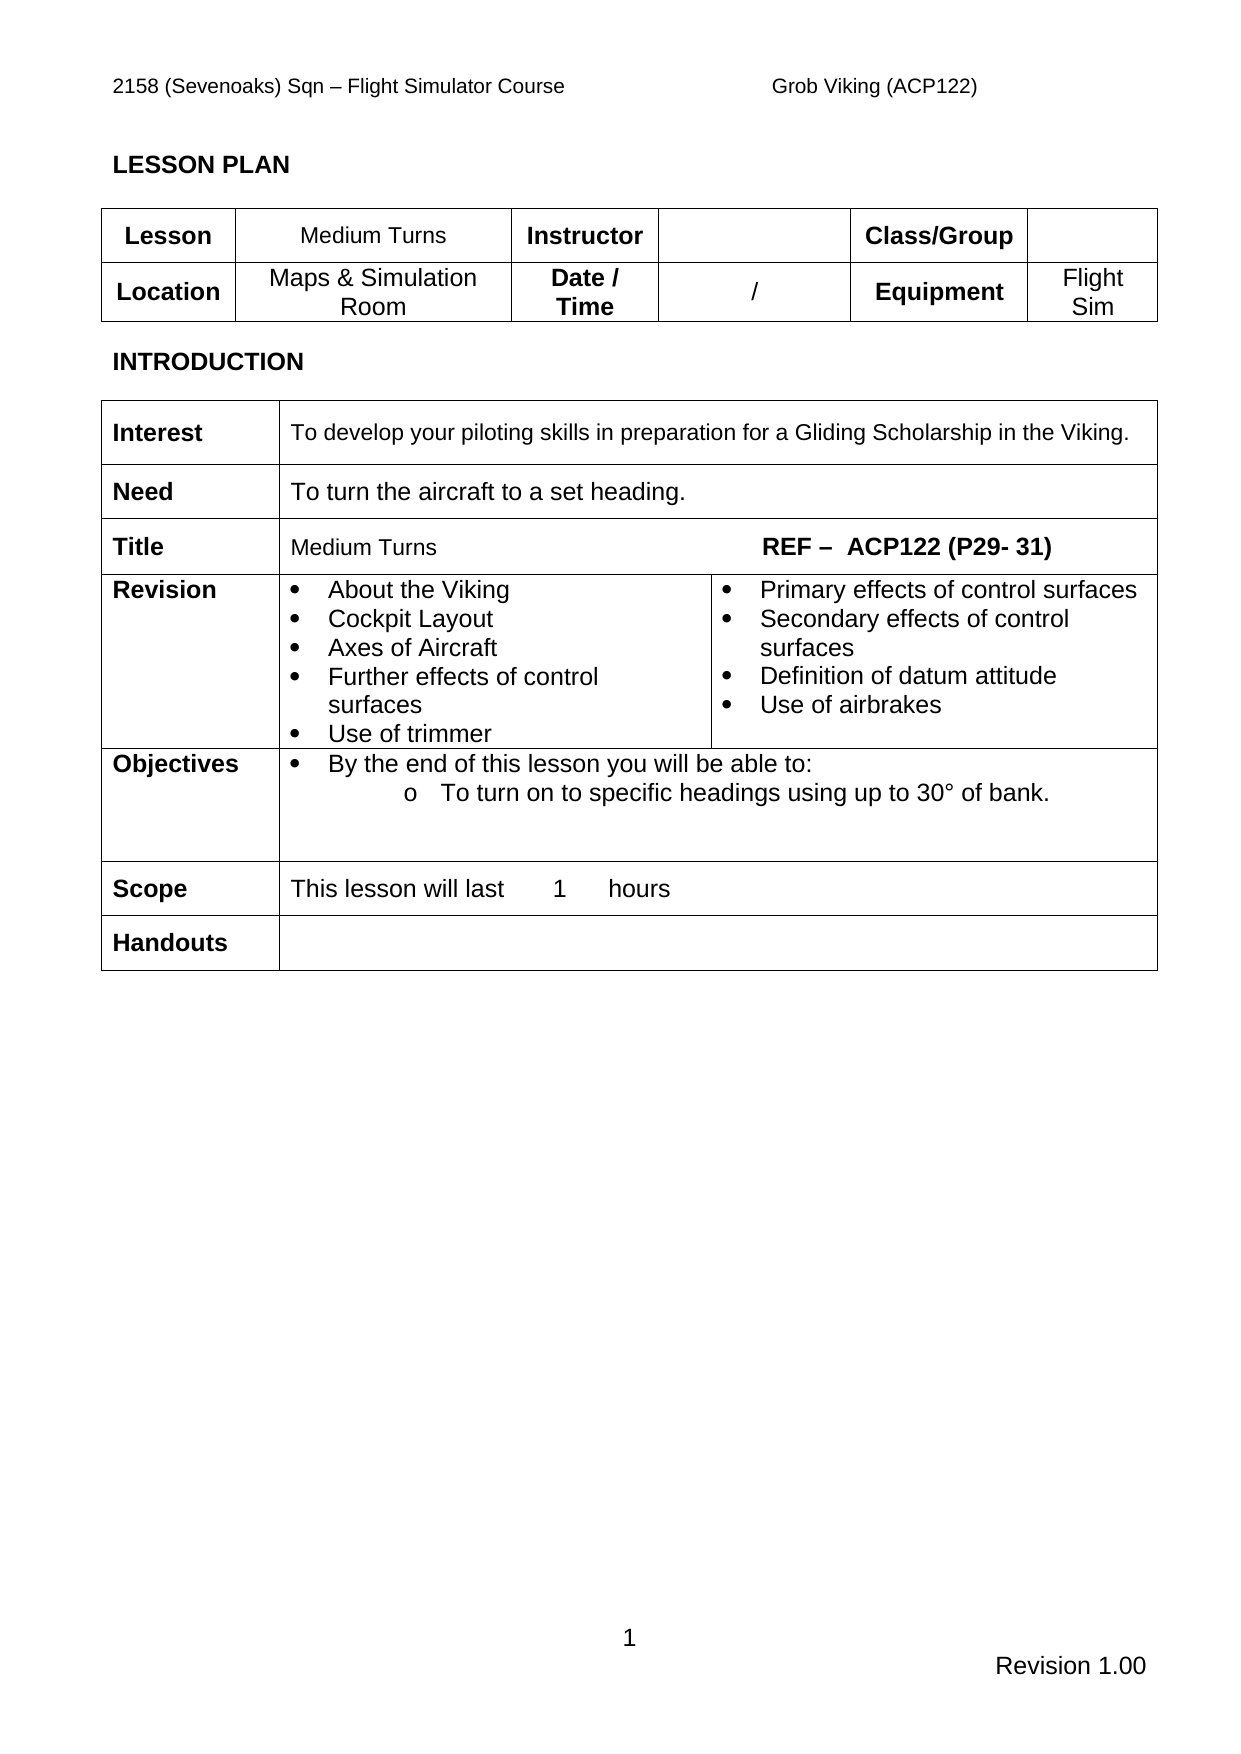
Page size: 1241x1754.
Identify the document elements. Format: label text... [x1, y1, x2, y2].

table_cell Revision [102, 575, 279, 748]
table_cell This lesson will last 1 hours [280, 862, 1157, 914]
table_cell [280, 916, 1157, 970]
table_cell Need [102, 465, 279, 518]
table_header Instructor [512, 209, 658, 262]
text INTRODUCTION [112, 347, 1147, 375]
table_cell Handouts [102, 916, 279, 970]
table_cell To turn the aircraft to a set heading. [280, 465, 1157, 518]
table_cell Date / Time [512, 263, 658, 321]
table_cell Objectives [102, 749, 279, 861]
table_cell Equipment [851, 263, 1027, 321]
text LESSON PLAN [112, 150, 1147, 179]
table_header Class/Group [851, 209, 1027, 262]
table_cell Location [102, 263, 235, 321]
table_cell Maps & Simulation Room [236, 263, 511, 321]
table_cell Flight Sim [1028, 263, 1157, 321]
table_header Interest [102, 401, 279, 464]
table_cell Medium Turns REF – ACP122 (P29- 31) [280, 519, 1157, 574]
table_cell Primary effects of control surfaces Secondary effects of control surfaces Definition of datum attitude Use of airbrakes [712, 575, 1157, 748]
table_cell Title [102, 519, 279, 574]
table_header [659, 209, 850, 262]
table_cell By the end of this lesson you will be able to: To turn on to specific headings using up to 30° of bank. [280, 749, 1157, 861]
table_header Lesson [102, 209, 235, 262]
table_cell About the Viking Cockpit Layout Axes of Aircraft Further effects of control surfaces Use of trimmer [280, 575, 711, 748]
table_header To develop your piloting skills in preparation for a Gliding Scholarship in the Viking. [280, 401, 1157, 464]
table_header Medium Turns [236, 209, 511, 262]
table_cell Scope [102, 862, 279, 914]
table_header [1028, 209, 1157, 262]
table_cell / [659, 263, 850, 321]
